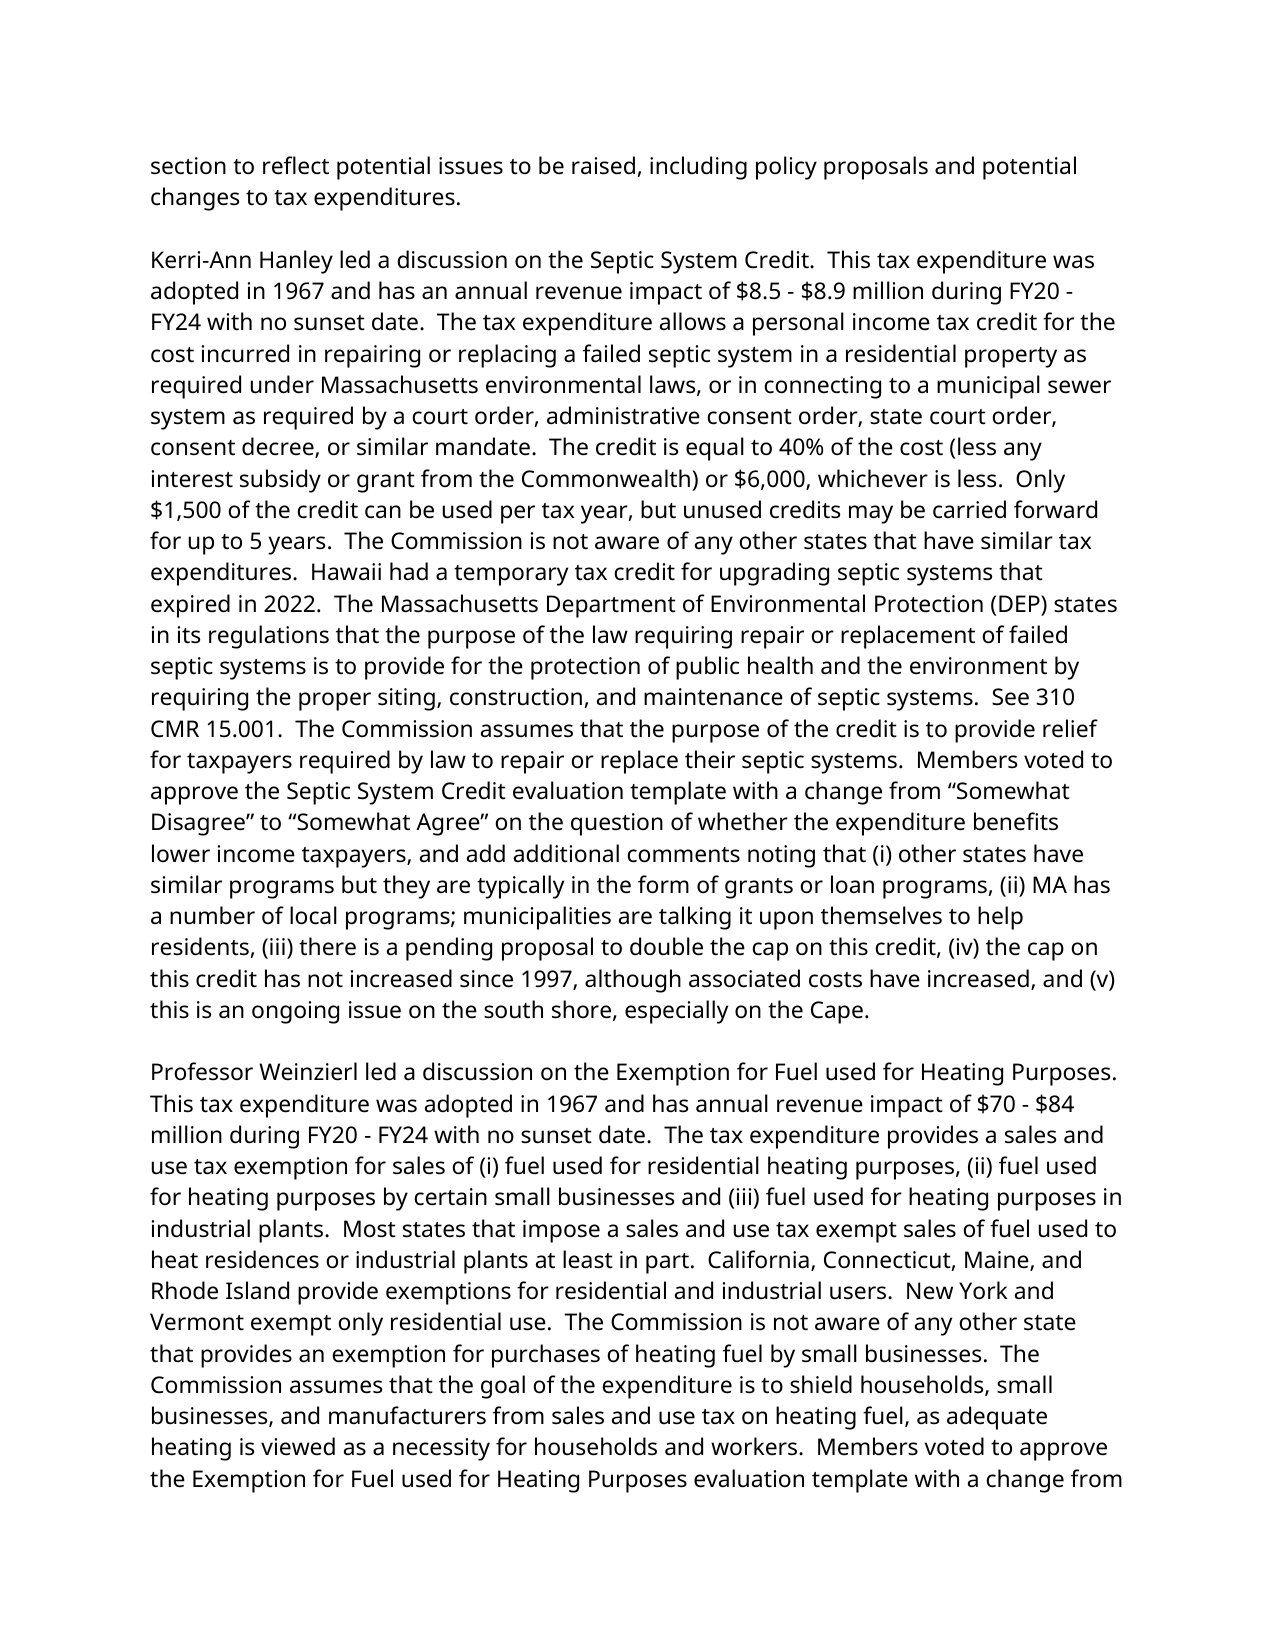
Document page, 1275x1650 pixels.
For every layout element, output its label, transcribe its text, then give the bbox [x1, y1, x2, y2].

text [150, 1056, 1125, 1494]
text Kerri-Ann Hanley led a discussion on the Septic System Credit. This tax expenditure was adopted in 1967 and has an annual revenue impact of $8.5 - $8.9 million during FY20 - FY24 with no sunset date. The tax expenditure allows a personal income tax credit for the cost incurred in repairing or replacing a failed septic system in a residential property as required under Massachusetts environmental laws, or in connecting to a municipal sewer system as required by a court order, administrative consent order, state court order, consent decree, or similar mandate. The credit is equal to 40% of the cost (less any interest subsidy or grant from the Commonwealth) or $6,000, whichever is less. Only $1,500 of the credit can be used per tax year, but unused credits may be carried forward for up to 5 years. The Commission is not aware of any other states that have similar tax expenditures. Hawaii had a temporary tax credit for upgrading septic systems that expired in 2022. The Massachusetts Department of Environmental Protection (DEP) states in its regulations that the purpose of the law requiring repair or replacement of failed septic systems is to provide for the protection of public health and the environment by requiring the proper siting, construction, and maintenance of septic systems. See 310 CMR 15.001. The Commission assumes that the purpose of the credit is to provide relief for taxpayers required by law to repair or replace their septic systems. Members voted to approve the Septic System Credit evaluation template with a change from “Somewhat Disagree” to “Somewhat Agree” on the question of whether the expenditure benefits lower income taxpayers, and add additional comments noting that (i) other states have similar programs but they are typically in the form of grants or loan programs, (ii) MA has a number of local programs; municipalities are talking it upon themselves to help residents, (iii) there is a pending proposal to double the cap on this credit, (iv) the cap on this credit has not increased since 1997, although associated costs have increased, and (v) this is an ongoing issue on the south shore, especially on the Cape. [150, 244, 1125, 1025]
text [150, 150, 1125, 212]
